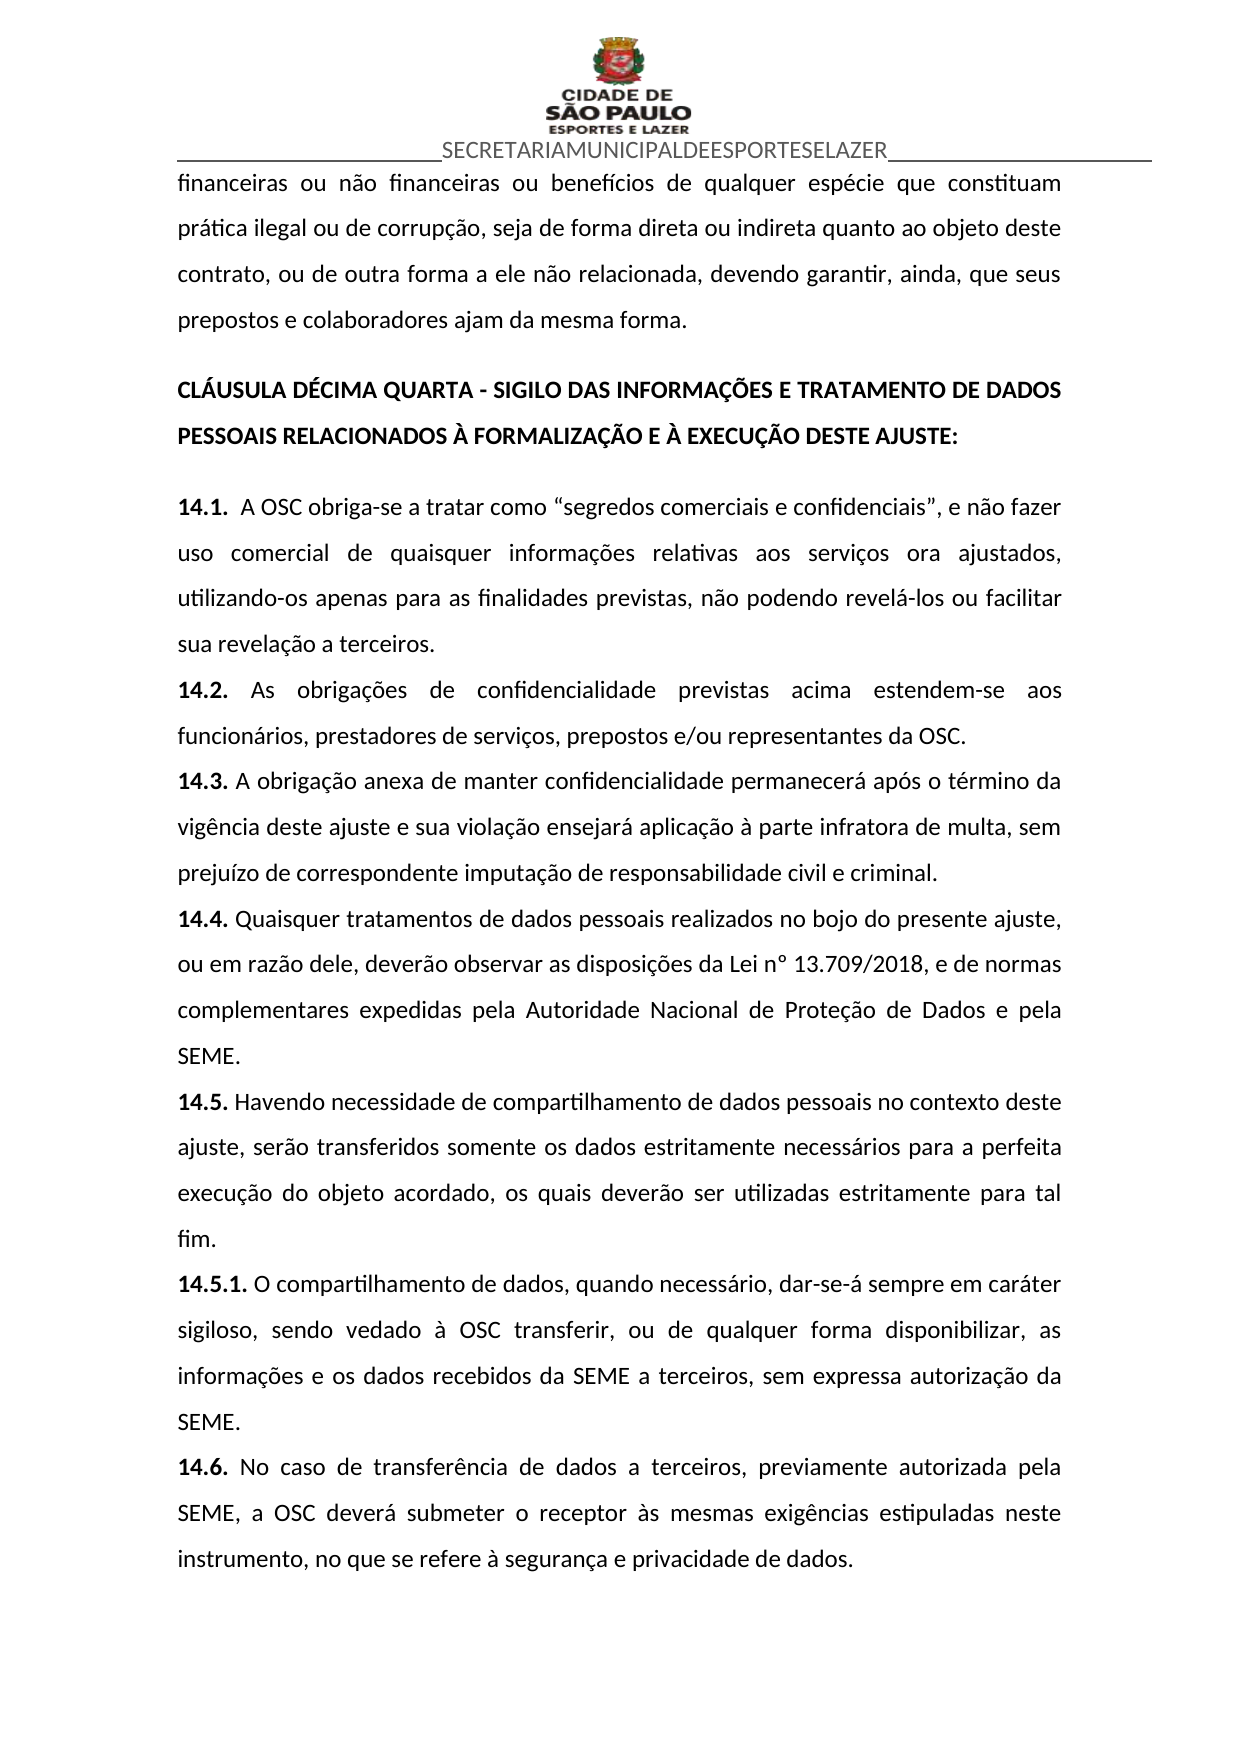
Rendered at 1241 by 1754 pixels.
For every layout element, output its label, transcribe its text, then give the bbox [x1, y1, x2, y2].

text CLÁUSULA DÉCIMA QUARTA - SIGILO DAS INFORMAÇÕES E TRATAMENTO DE DADOS PESSOAIS RELACIONADOS À FORMALIZAÇÃO E À EXECUÇÃO DESTE AJUSTE: [177, 375, 1063, 451]
text 14.6. No caso de transferência de dados a terceiros, previamente autorizada pela SEME, a OSC deverá submeter o receptor às mesmas exigências estipuladas neste instrumento, no que se refere à segurança e privacidade de dados. [177, 1451, 1063, 1573]
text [177, 167, 1063, 334]
picture [546, 37, 692, 134]
text 14.3. A obrigação anexa de manter confidencialidade permanecerá após o término da vigência deste ajuste e sua violação ensejará aplicação à parte infratora de multa, sem prejuízo de correspondente imputação de responsabilidade civil e criminal. [177, 766, 1063, 887]
text 14.4. Quaisquer tratamentos de dados pessoais realizados no bojo do presente ajuste, ou em razão dele, deverão observar as disposições da Lei nº 13.709/2018, e de normas complementares expedidas pela Autoridade Nacional de Proteção de Dados e pela SEME. [177, 903, 1063, 1070]
text 14.5. Havendo necessidade de compartilhamento de dados pessoais no contexto deste ajuste, serão transferidos somente os dados estritamente necessários para a perfeita execução do objeto acordado, os quais deverão ser utilizadas estritamente para tal fim. [177, 1086, 1063, 1253]
text 14.2. As obrigações de confidencialidade previstas acima estendem-se aos funcionários, prestadores de serviços, prepostos e/ou representantes da OSC. [177, 674, 1063, 750]
text 14.5.1. O compartilhamento de dados, quando necessário, dar-se-á sempre em caráter sigiloso, sendo vedado à OSC transferir, ou de qualquer forma disponibilizar, as informações e os dados recebidos da SEME a terceiros, sem expressa autorização da SEME. [177, 1268, 1063, 1436]
text 14.1. A OSC obriga-se a tratar como “segredos comerciais e confidenciais”, e não fazer uso comercial de quaisquer informações relativas aos serviços ora ajustados, utilizando-os apenas para as finalidades previstas, não podendo revelá-los ou facilitar sua revelação a terceiros. [177, 491, 1063, 659]
